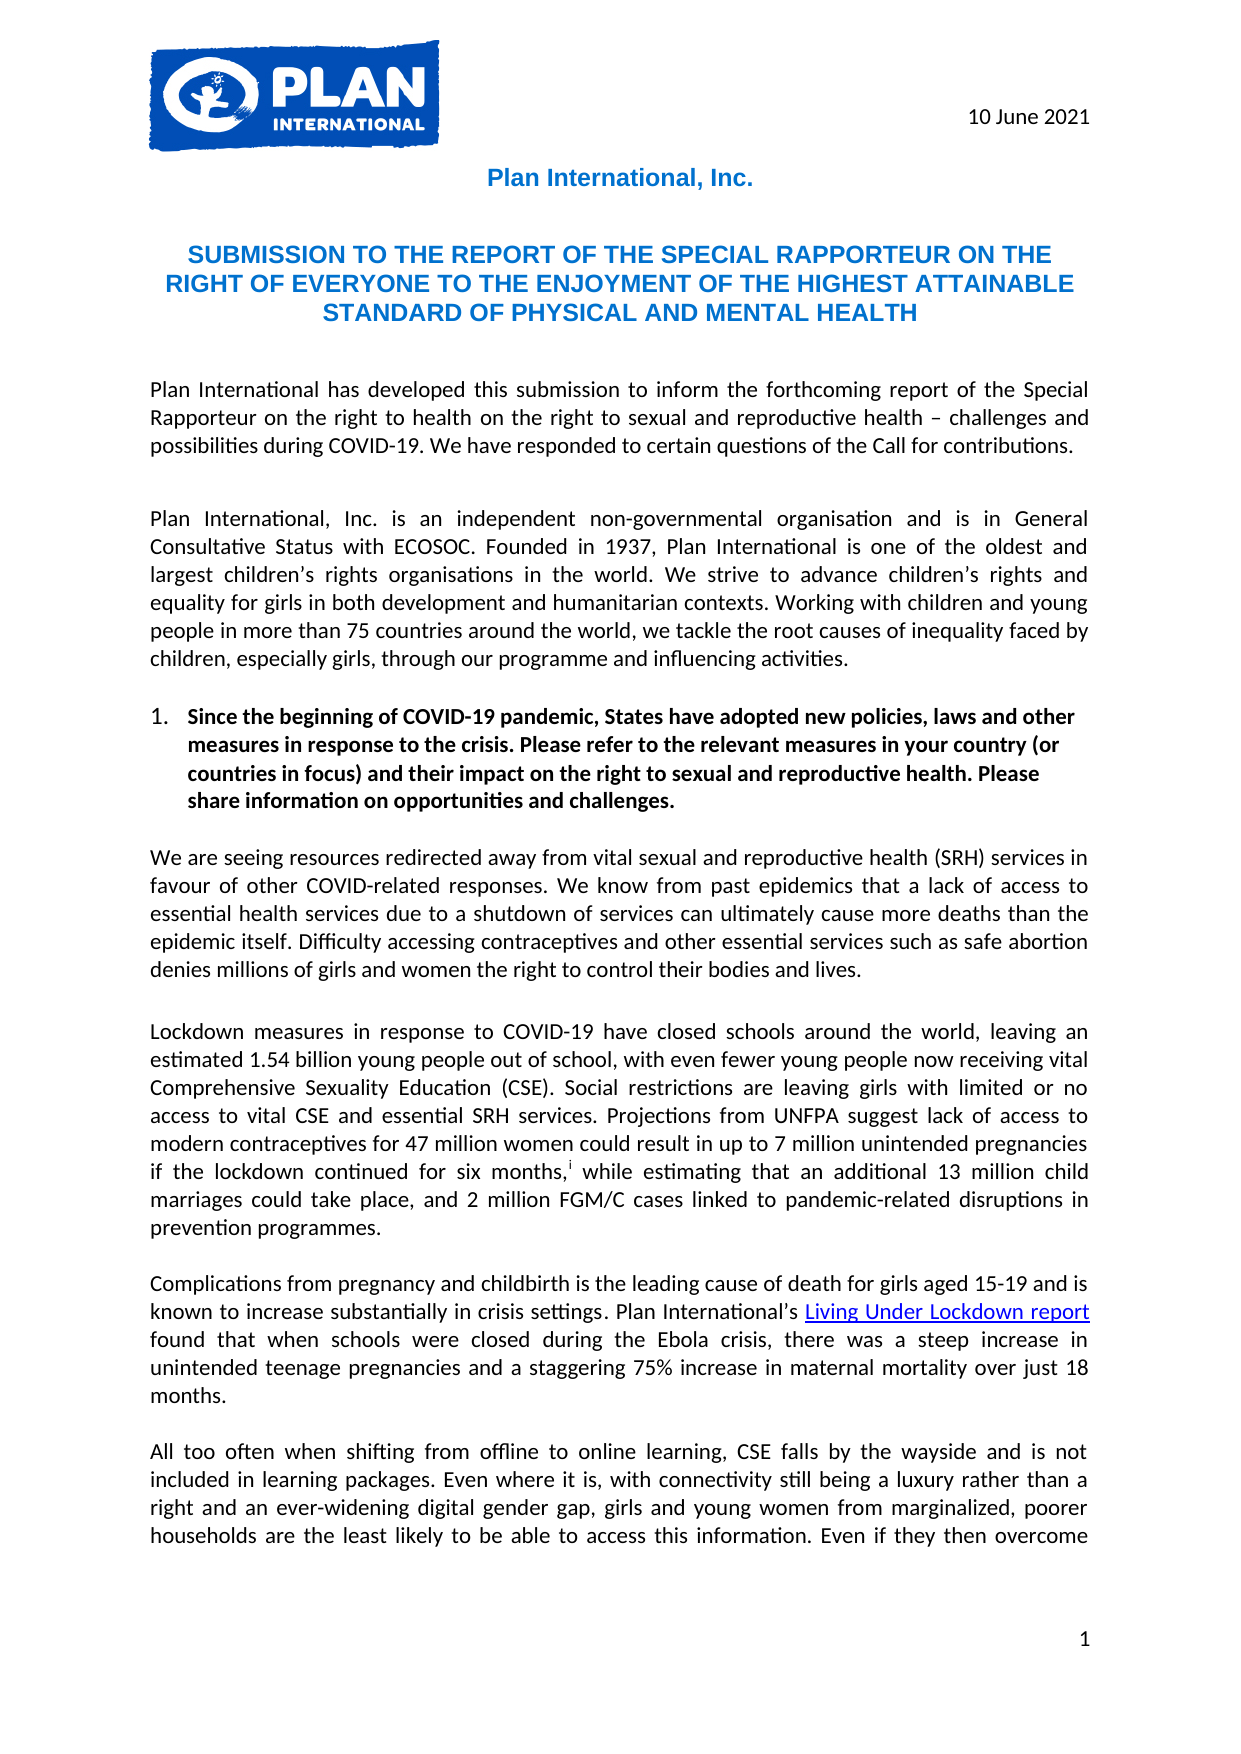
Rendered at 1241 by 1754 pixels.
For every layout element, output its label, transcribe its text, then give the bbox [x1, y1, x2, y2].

text Complications from pregnancy and childbirth is the leading cause of death for girls aged 15-19 and is known to increase substantially in crisis settings. Plan International’s Living Under Lockdown report found that when schools were closed during the Ebola crisis, there was a steep increase in unintended teenage pregnancies and a staggering 75% increase in maternal mortality over just 18 months. [150, 1269, 1090, 1409]
picture [148, 40, 440, 152]
text Plan International has developed this submission to inform the forthcoming report of the Special Rapporteur on the right to health on the right to sexual and reproductive health – challenges and possibilities during COVID-19. We have responded to certain questions of the Call for contributions. [150, 375, 1090, 459]
text Plan International, Inc. [150, 162, 1090, 191]
text Plan International, Inc. is an independent non-governmental organisation and is in General Consultative Status with ECOSOC. Founded in 1937, Plan International is one of the oldest and largest children’s rights organisations in the world. We strive to advance children’s rights and equality for girls in both development and humanitarian contexts. Working with children and young people in more than 75 countries around the world, we tackle the root causes of inequality faced by children, especially girls, through our programme and influencing activities. [150, 504, 1090, 672]
list Since the beginning of COVID-19 pandemic, States have adopted new policies, laws and other measures in response to the crisis. Please refer to the relevant measures in your country (or countries in focus) and their impact on the right to sexual and reproductive health. Please share information on opportunities and challenges. [150, 700, 1090, 815]
text Lockdown measures in response to COVID-19 have closed schools around the world, leaving an estimated 1.54 billion young people out of school, with even fewer young people now receiving vital Comprehensive Sexuality Education (CSE). Social restrictions are leaving girls with limited or no access to vital CSE and essential SRH services. Projections from UNFPA suggest lack of access to modern contraceptives for 47 million women could result in up to 7 million unintended pregnancies if the lockdown continued for six months, while estimating that an additional 13 million child marriages could take place, and 2 million FGM/C cases linked to pandemic-related disruptions in prevention programmes. [150, 1017, 1090, 1241]
text We are seeing resources redirected away from vital sexual and reproductive health (SRH) services in favour of other COVID-related responses. We know from past epidemics that a lack of access to essential health services due to a shutdown of services can ultimately cause more deaths than the epidemic itself. Difficulty accessing contraceptives and other essential services such as safe abortion denies millions of girls and women the right to control their bodies and lives. [150, 843, 1090, 983]
text SUBMISSION TO THE REPORT OF THE SPECIAL RAPPORTEUR ON THE RIGHT OF EVERYONE TO THE ENJOYMENT OF THE HIGHEST ATTAINABLE STANDARD OF PHYSICAL AND MENTAL HEALTH [150, 240, 1090, 326]
